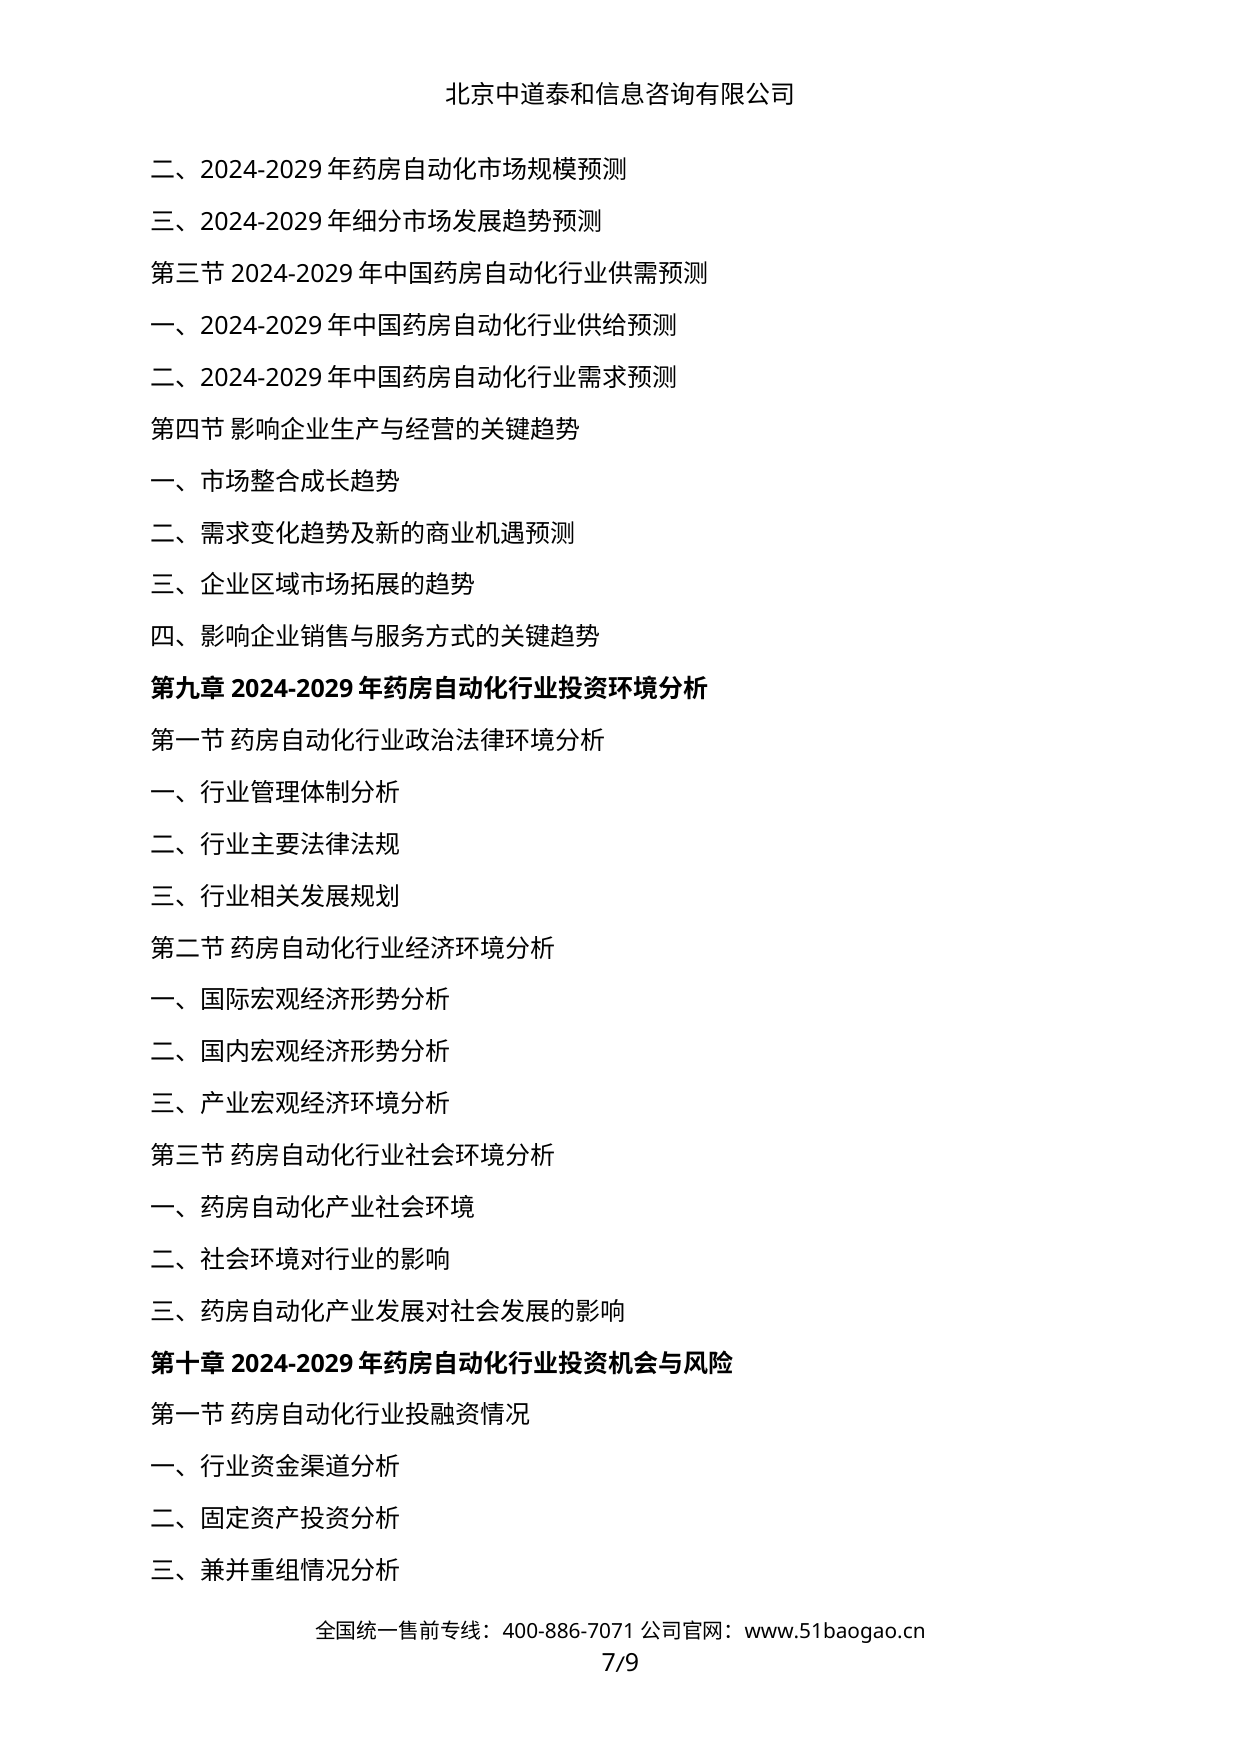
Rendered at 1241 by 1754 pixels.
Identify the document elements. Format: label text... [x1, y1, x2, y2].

text 一、行业管理体制分析 [150, 772, 1090, 809]
text 三、产业宏观经济环境分析 [150, 1084, 1090, 1120]
text 一、药房自动化产业社会环境 [150, 1187, 1090, 1224]
text 第九章 2024-2029年药房自动化行业投资环境分析 [150, 669, 1090, 705]
text 第十章 2024-2029年药房自动化行业投资机会与风险 [150, 1343, 1090, 1379]
text 第二节 药房自动化行业经济环境分析 [150, 928, 1090, 964]
text 三、2024-2029年细分市场发展趋势预测 [150, 202, 1090, 238]
text 第一节 药房自动化行业投融资情况 [150, 1395, 1090, 1431]
text 三、行业相关发展规划 [150, 876, 1090, 912]
text 第四节 影响企业生产与经营的关键趋势 [150, 409, 1090, 446]
text 一、国际宏观经济形势分析 [150, 980, 1090, 1016]
text 一、市场整合成长趋势 [150, 461, 1090, 497]
text 二、2024-2029年药房自动化市场规模预测 [150, 150, 1090, 186]
text 四、影响企业销售与服务方式的关键趋势 [150, 617, 1090, 653]
text 第三节 药房自动化行业社会环境分析 [150, 1136, 1090, 1172]
text 二、社会环境对行业的影响 [150, 1239, 1090, 1276]
text 三、兼并重组情况分析 [150, 1551, 1090, 1587]
text 一、2024-2029年中国药房自动化行业供给预测 [150, 306, 1090, 342]
text 第一节 药房自动化行业政治法律环境分析 [150, 721, 1090, 757]
text 二、2024-2029年中国药房自动化行业需求预测 [150, 357, 1090, 394]
text 二、固定资产投资分析 [150, 1499, 1090, 1535]
text 三、企业区域市场拓展的趋势 [150, 565, 1090, 601]
text 二、国内宏观经济形势分析 [150, 1032, 1090, 1068]
text 第三节 2024-2029年中国药房自动化行业供需预测 [150, 254, 1090, 290]
text 一、行业资金渠道分析 [150, 1447, 1090, 1483]
text 二、需求变化趋势及新的商业机遇预测 [150, 513, 1090, 549]
text 二、行业主要法律法规 [150, 824, 1090, 861]
text 三、药房自动化产业发展对社会发展的影响 [150, 1291, 1090, 1327]
